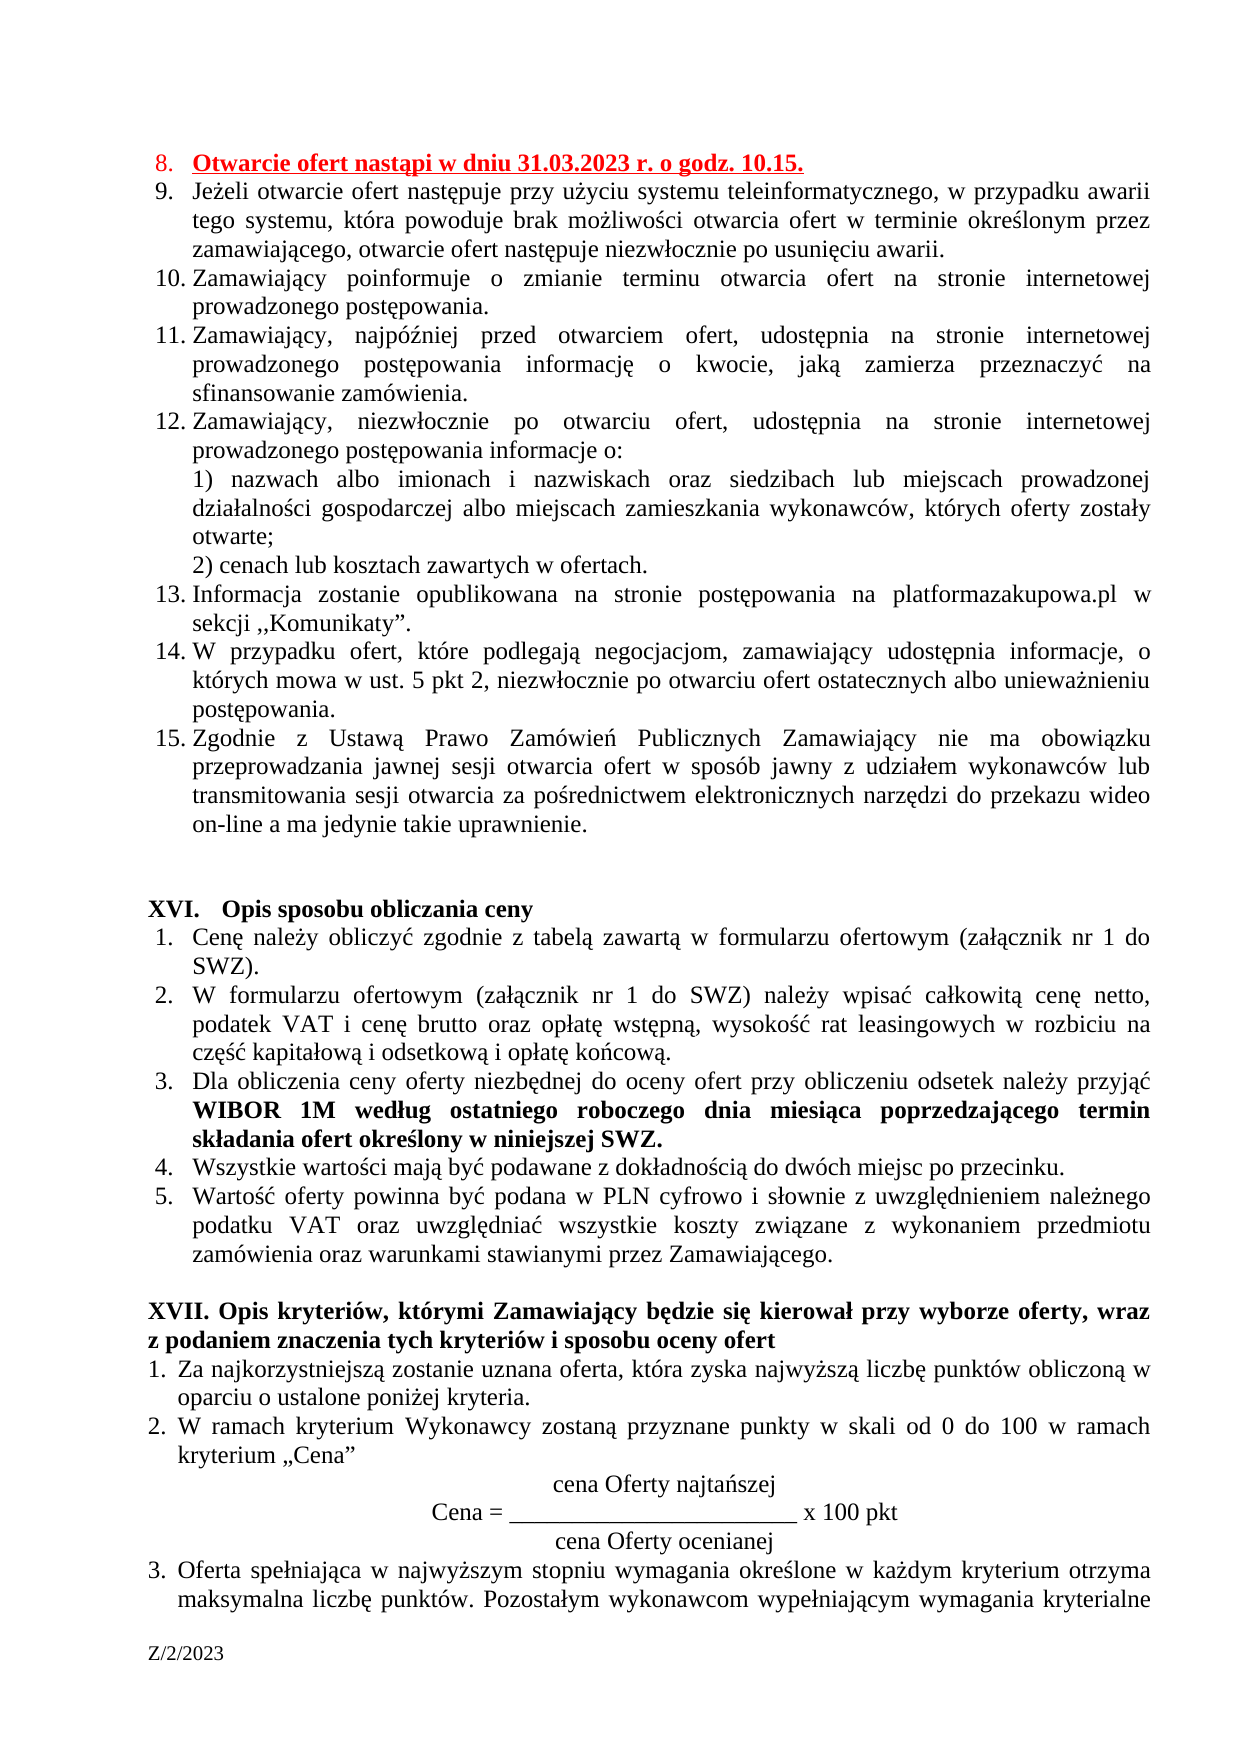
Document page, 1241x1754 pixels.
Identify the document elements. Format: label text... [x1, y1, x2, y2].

text XVII. Opis kryteriów, którymi Zamawiający będzie się kierował przy wyborze oferty, wraz z podaniem znaczenia tych kryteriów i sposobu oceny ofert [148, 1296, 1152, 1354]
list cena Oferty najtańszej [177, 1469, 1152, 1497]
list Wszystkie wartości mają być podawane z dokładnością do dwóch miejsc po przecinku. [154, 1152, 1152, 1181]
list W formularzu ofertowym (załącznik nr 1 do SWZ) należy wpisać całkowitą cenę netto, podatek VAT i cenę brutto oraz opłatę wstępną, wysokość rat leasingowych w rozbiciu na część kapitałową i odsetkową i opłatę końcową. [154, 980, 1152, 1066]
list Za najkorzystniejszą zostanie uznana oferta, która zyska najwyższą liczbę punktów obliczoną w oparciu o ustalone poniżej kryteria. [148, 1354, 1152, 1411]
list Zamawiający, najpóźniej przed otwarciem ofert, udostępnia na stronie internetowej prowadzonego postępowania informację o kwocie, jaką zamierza przeznaczyć na sfinansowanie zamówienia. [155, 320, 1152, 406]
list Jeżeli otwarcie ofert następuje przy użyciu systemu teleinformatycznego, w przypadku awarii tego systemu, która powoduje brak możliwości otwarcia ofert w terminie określonym przez zamawiającego, otwarcie ofert następuje niezwłocznie po usunięciu awarii. [155, 176, 1152, 263]
list W ramach kryterium Wykonawcy zostaną przyznane punkty w skali od 0 do 100 w ramach kryterium „Cena” [148, 1411, 1152, 1469]
list Informacja zostanie opublikowana na stronie postępowania na platformazakupowa.pl w sekcji ,,Komunikaty”. [155, 579, 1152, 636]
list cena Oferty ocenianej [177, 1526, 1152, 1555]
list Zamawiający, niezwłocznie po otwarciu ofert, udostępnia na stronie internetowej prowadzonego postępowania informacje o: [155, 406, 1152, 464]
list Cenę należy obliczyć zgodnie z tabelą zawartą w formularzu ofertowym (załącznik nr 1 do SWZ). [154, 922, 1152, 980]
list Wartość oferty powinna być podana w PLN cyfrowo i słownie z uwzględnieniem należnego podatku VAT oraz uwzględniać wszystkie koszty związane z wykonaniem przedmiotu zamówienia oraz warunkami stawianymi przez Zamawiającego. [154, 1181, 1152, 1267]
text XVI. Opis sposobu obliczania ceny [148, 894, 1152, 922]
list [148, 1555, 1152, 1612]
list Cena = _______________________ x 100 pkt [177, 1497, 1152, 1526]
list Otwarcie ofert nastąpi w dniu 31.03.2023 r. o godz. 10.15. [155, 148, 1152, 176]
list Zgodnie z Ustawą Prawo Zamówień Publicznych Zamawiający nie ma obowiązku przeprowadzania jawnej sesji otwarcia ofert w sposób jawny z udziałem wykonawców lub transmitowania sesji otwarcia za pośrednictwem elektronicznych narzędzi do przekazu wideo on-line a ma jedynie takie uprawnienie. [155, 723, 1152, 838]
list Zamawiający poinformuje o zmianie terminu otwarcia ofert na stronie internetowej prowadzonego postępowania. [155, 263, 1152, 320]
list 2) cenach lub kosztach zawartych w ofertach. [192, 550, 1152, 579]
list W przypadku ofert, które podlegają negocjacjom, zamawiający udostępnia informacje, o których mowa w ust. 5 pkt 2, niezwłocznie po otwarciu ofert ostatecznych albo unieważnieniu postępowania. [155, 636, 1152, 723]
list Dla obliczenia ceny oferty niezbędnej do oceny ofert przy obliczeniu odsetek należy przyjąć WIBOR 1M według ostatniego roboczego dnia miesiąca poprzedzającego termin składania ofert określony w niniejszej SWZ. [154, 1066, 1152, 1152]
list 1) nazwach albo imionach i nazwiskach oraz siedzibach lub miejscach prowadzonej działalności gospodarczej albo miejscach zamieszkania wykonawców, których oferty zostały otwarte; [192, 464, 1152, 550]
